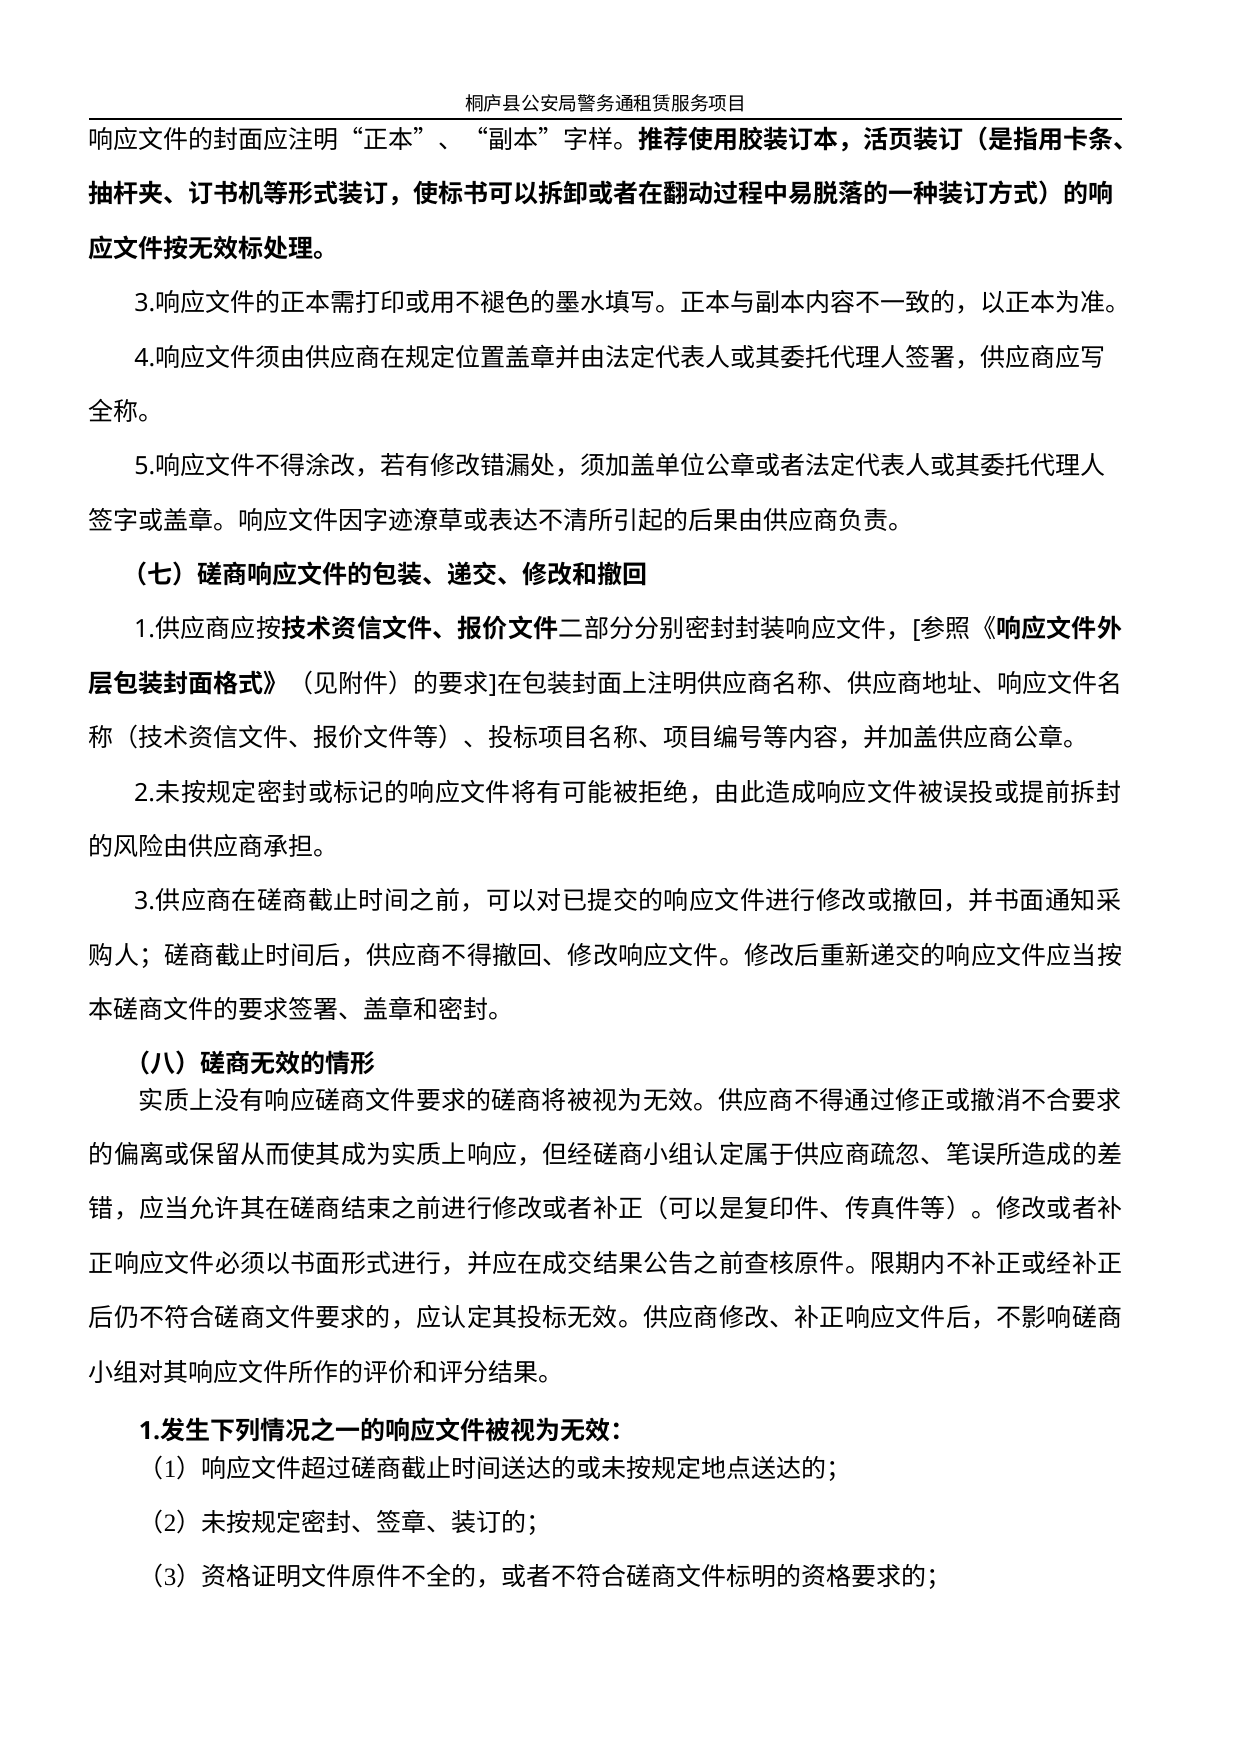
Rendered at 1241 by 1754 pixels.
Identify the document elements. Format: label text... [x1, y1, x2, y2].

text 2.未按规定密封或标记的响应文件将有可能被拒绝，由此造成响应文件被误投或提前拆封的风险由供应商承担。 [89, 772, 1122, 863]
text （2）未按规定密封、签章、装订的； [89, 1502, 1122, 1539]
text （1）响应文件超过磋商截止时间送达的或未按规定地点送达的； [89, 1448, 1122, 1484]
text 实质上没有响应磋商文件要求的磋商将被视为无效。供应商不得通过修正或撤消不合要求的偏离或保留从而使其成为实质上响应，但经磋商小组认定属于供应商疏忽、笔误所造成的差错，应当允许其在磋商结束之前进行修改或者补正（可以是复印件、传真件等）。修改或者补正响应文件必须以书面形式进行，并应在成交结果公告之前查核原件。限期内不补正或经补正后仍不符合磋商文件要求的，应认定其投标无效。供应商修改、补正响应文件后，不影响磋商小组对其响应文件所作的评价和评分结果。 [89, 1080, 1122, 1388]
text 3.供应商在磋商截止时间之前，可以对已提交的响应文件进行修改或撤回，并书面通知采购人；磋商截止时间后，供应商不得撤回、修改响应文件。修改后重新递交的响应文件应当按本磋商文件的要求签署、盖章和密封。 [89, 881, 1122, 1026]
text 1.发生下列情况之一的响应文件被视为无效： [89, 1406, 1122, 1448]
text （七）磋商响应文件的包装、递交、修改和撤回 [89, 554, 1122, 591]
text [89, 120, 1122, 264]
text 4.响应文件须由供应商在规定位置盖章并由法定代表人或其委托代理人签署，供应商应写全称。 [89, 337, 1122, 428]
title （八）磋商无效的情形 [89, 1044, 1122, 1080]
text 1.供应商应按技术资信文件、报价文件二部分分别密封封装响应文件，[参照《响应文件外层包装封面格式》（见附件）的要求]在包装封面上注明供应商名称、供应商地址、响应文件名称（技术资信文件、报价文件等）、投标项目名称、项目编号等内容，并加盖供应商公章。 [89, 609, 1122, 754]
text （3）资格证明文件原件不全的，或者不符合磋商文件标明的资格要求的； [89, 1557, 1122, 1593]
text 5.响应文件不得涂改，若有修改错漏处，须加盖单位公章或者法定代表人或其委托代理人签字或盖章。响应文件因字迹潦草或表达不清所引起的后果由供应商负责。 [89, 446, 1122, 536]
text 3.响应文件的正本需打印或用不褪色的墨水填写。正本与副本内容不一致的，以正本为准。 [89, 283, 1122, 319]
